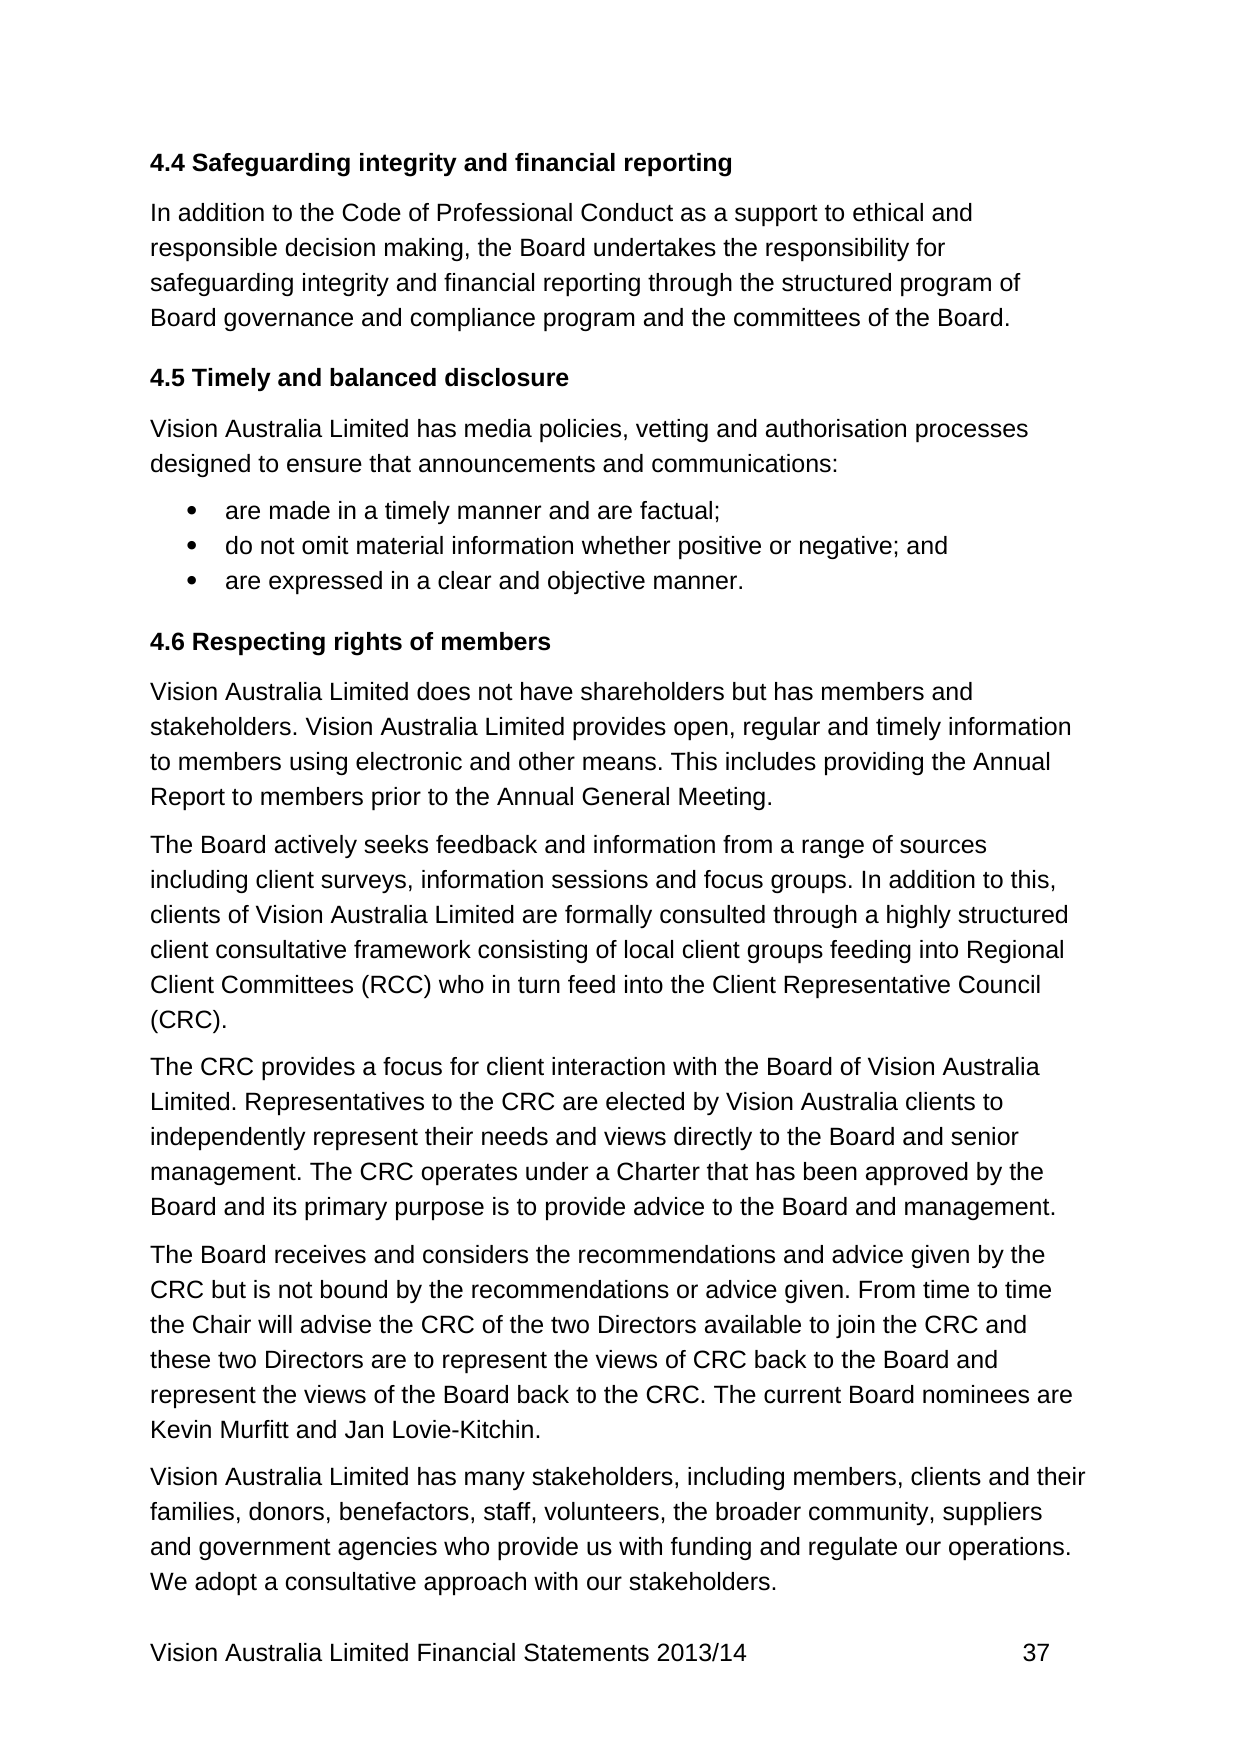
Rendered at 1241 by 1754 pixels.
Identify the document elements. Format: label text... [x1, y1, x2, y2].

list are made in a timely manner and are factual; [187, 490, 1090, 525]
text The Board actively seeks feedback and information from a range of sources including client surveys, information sessions and focus groups. In addition to this, clients of Vision Australia Limited are formally consulted through a highly structured client consultative framework consisting of local client groups feeding into Regional Client Committees (RCC) who in turn feed into the Client Representative Council (CRC). [150, 823, 1090, 1033]
list do not omit material information whether positive or negative; and [187, 525, 1090, 560]
subtitle 4.4 Safeguarding integrity and financial reporting [150, 148, 1090, 176]
text Vision Australia Limited has media policies, vetting and authorisation processes designed to ensure that announcements and communications: [150, 408, 1090, 478]
text Vision Australia Limited has many stakeholders, including members, clients and their families, donors, benefactors, staff, volunteers, the broader community, suppliers and government agencies who provide us with funding and regulate our operations. We adopt a consultative approach with our stakeholders. [150, 1456, 1090, 1596]
subtitle 4.5 Timely and balanced disclosure [150, 363, 1090, 392]
subtitle 4.6 Respecting rights of members [150, 626, 1090, 655]
list are expressed in a clear and objective manner. [187, 560, 1090, 595]
text In addition to the Code of Professional Conduct as a support to ethical and responsible decision making, the Board undertakes the responsibility for safeguarding integrity and financial reporting through the structured program of Board governance and compliance program and the committees of the Board. [150, 192, 1090, 332]
text The Board receives and considers the recommendations and advice given by the CRC but is not bound by the recommendations or advice given. From time to time the Chair will advise the CRC of the two Directors available to join the CRC and these two Directors are to represent the views of CRC back to the Board and represent the views of the Board back to the CRC. The current Board nominees are Kevin Murfitt and Jan Lovie-Kitchin. [150, 1233, 1090, 1443]
text The CRC provides a focus for client interaction with the Board of Vision Australia Limited. Representatives to the CRC are elected by Vision Australia clients to independently represent their needs and views directly to the Board and senior management. The CRC operates under a Charter that has been approved by the Board and its primary purpose is to provide advice to the Board and management. [150, 1046, 1090, 1221]
text Vision Australia Limited does not have shareholders but has members and stakeholders. Vision Australia Limited provides open, regular and timely information to members using electronic and other means. This includes providing the Annual Report to members prior to the Annual General Meeting. [150, 671, 1090, 811]
